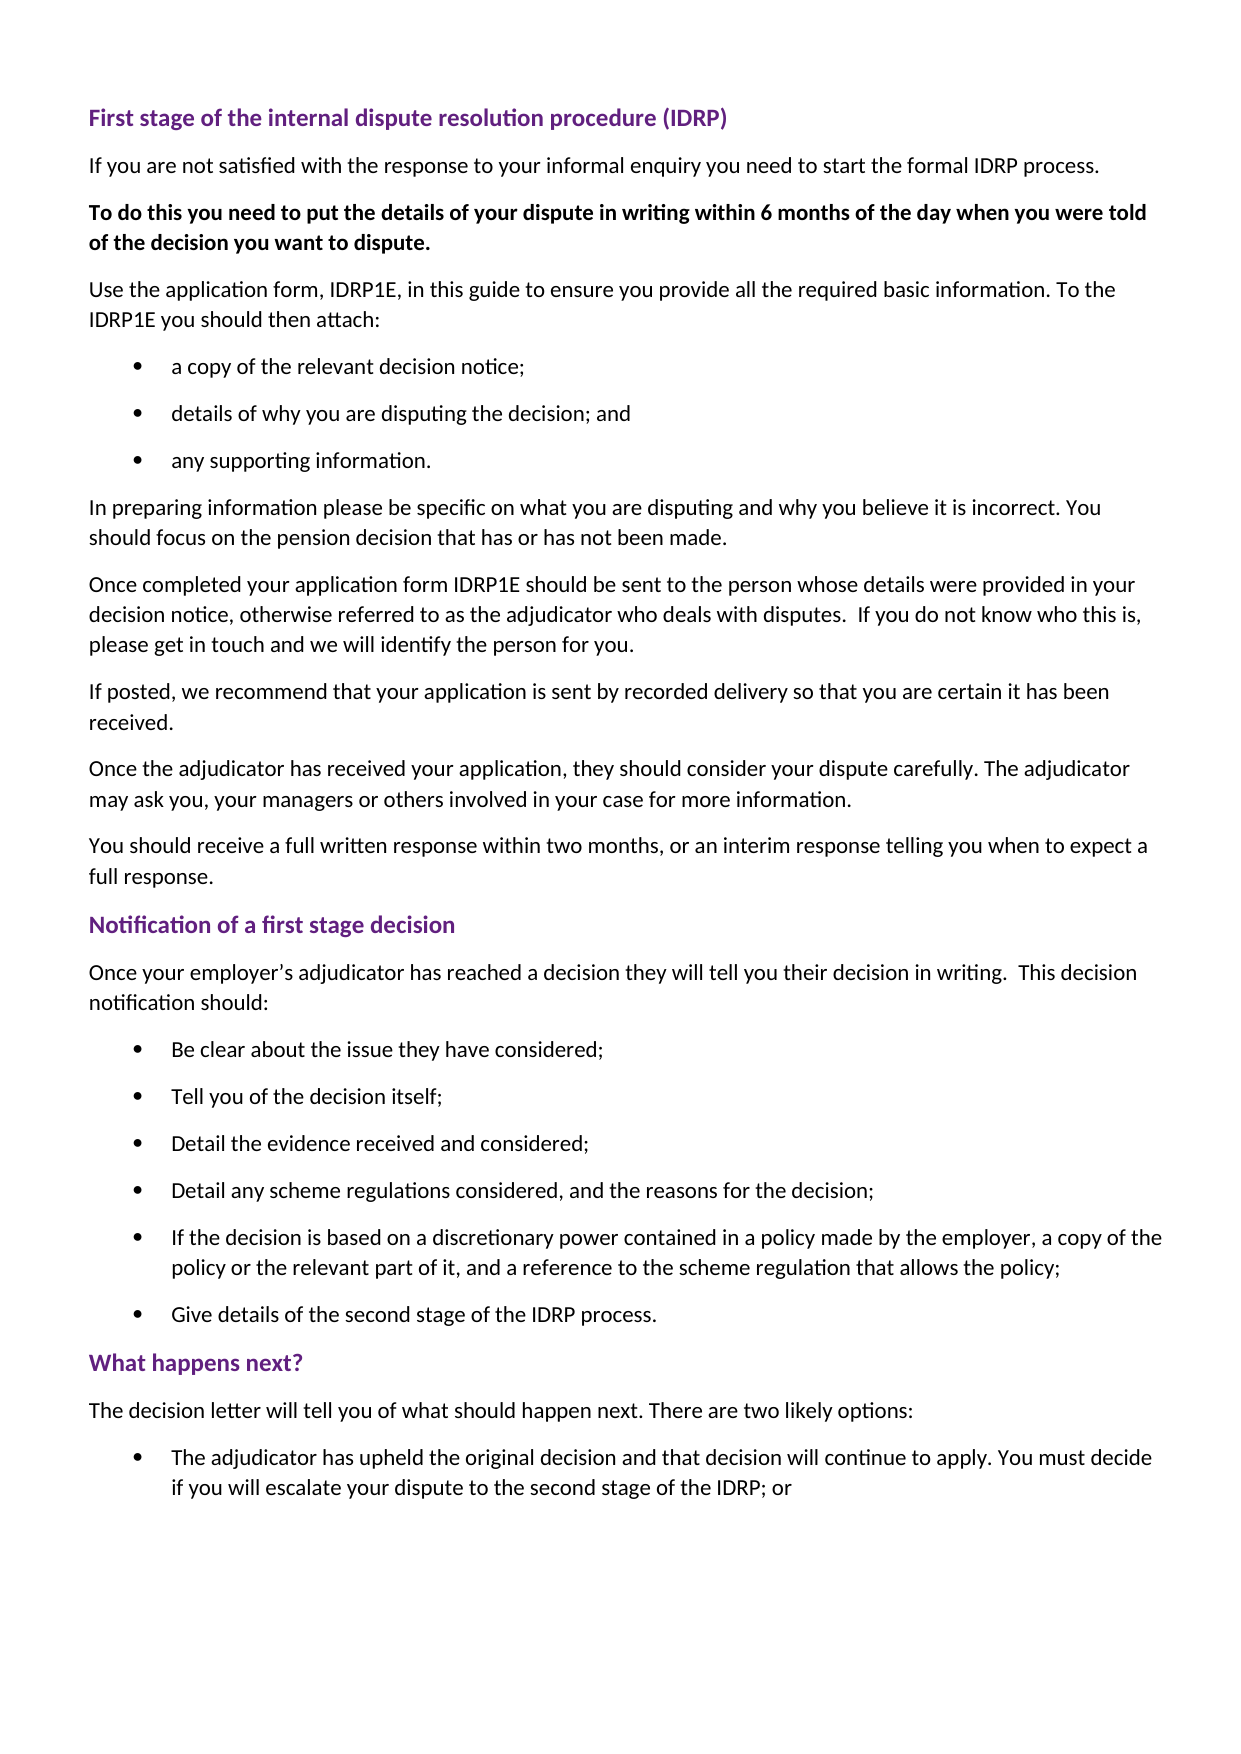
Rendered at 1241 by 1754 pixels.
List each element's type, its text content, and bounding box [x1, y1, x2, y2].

text Notification of a first stage decision [89, 909, 1166, 939]
list Give details of the second stage of the IDRP process. [133, 1300, 1166, 1328]
list The adjudicator has upheld the original decision and that decision will continue to apply. You must decide if you will escalate your dispute to the second stage of the IDRP; or [133, 1443, 1166, 1502]
text First stage of the internal dispute resolution procedure (IDRP) [89, 102, 1166, 132]
text Use the application form, IDRP1E, in this guide to ensure you provide all the required basic information. To the IDRP1E you should then attach: [89, 275, 1166, 334]
text What happens next? [89, 1347, 1166, 1377]
list a copy of the relevant decision notice; [133, 352, 1166, 381]
list any supporting information. [133, 446, 1166, 474]
list Detail any scheme regulations considered, and the reasons for the decision; [133, 1176, 1166, 1204]
text The decision letter will tell you of what should happen next. There are two likely options: [89, 1396, 1166, 1424]
list Be clear about the issue they have considered; [133, 1035, 1166, 1063]
list details of why you are disputing the decision; and [133, 399, 1166, 427]
text To do this you need to put the details of your dispute in writing within 6 months of the day when you were told of the decision you want to dispute. [89, 198, 1166, 257]
text If you are not satisfied with the response to your informal enquiry you need to start the formal IDRP process. [89, 151, 1166, 179]
text Once your employer’s adjudicator has reached a decision they will tell you their decision in writing. This decision notification should: [89, 958, 1166, 1017]
text Once the adjudicator has received your application, they should consider your dispute carefully. The adjudicator may ask you, your managers or others involved in your case for more information. [89, 754, 1166, 813]
text Once completed your application form IDRP1E should be sent to the person whose details were provided in your decision notice, otherwise referred to as the adjudicator who deals with disputes. If you do not know who this is, please get in touch and we will identify the person for you. [89, 570, 1166, 659]
text If posted, we recommend that your application is sent by recorded delivery so that you are certain it has been received. [89, 677, 1166, 736]
text In preparing information please be specific on what you are disputing and why you believe it is incorrect. You should focus on the pension decision that has or has not been made. [89, 493, 1166, 551]
list If the decision is based on a discretionary power contained in a policy made by the employer, a copy of the policy or the relevant part of it, and a reference to the scheme regulation that allows the policy; [133, 1223, 1166, 1281]
list Detail the evidence received and considered; [133, 1129, 1166, 1157]
list Tell you of the decision itself; [133, 1082, 1166, 1110]
text You should receive a full written response within two months, or an interim response telling you when to expect a full response. [89, 832, 1166, 890]
